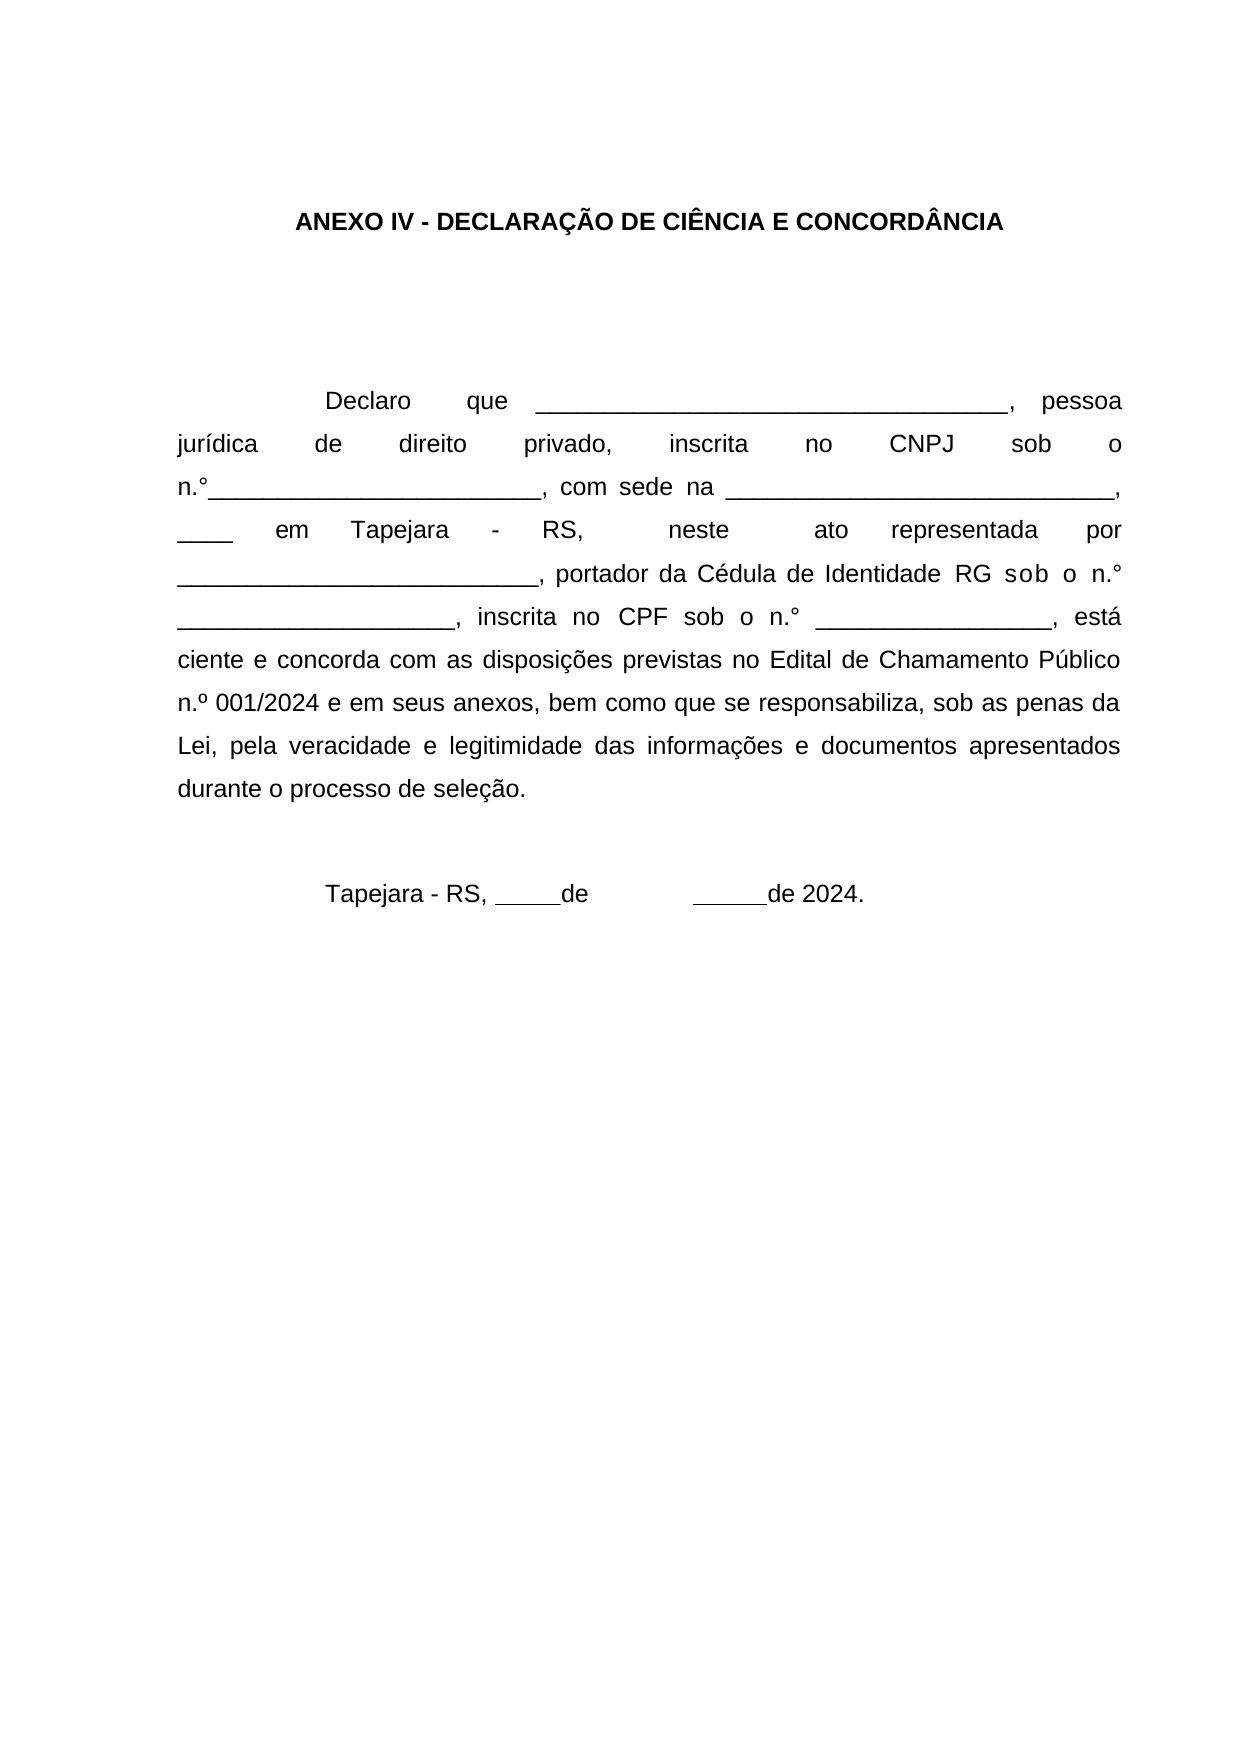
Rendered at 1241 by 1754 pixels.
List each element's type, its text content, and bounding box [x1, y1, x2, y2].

text Tapejara - RS, de de 2024. [177, 879, 1122, 907]
text Declaro que __________________________________, pessoa jurídica de direito privado, inscrita no CNPJ sob o n.°________________________, com sede na ____________________________, ____ em Tapejara - RS, neste ato representada por __________________________, portador da Cédula de Identidade RG sob o n.° ____________________, inscrita no CPF sob o n.° _________________, está ciente e concorda com as disposições previstas no Edital de Chamamento Público n.º 001/2024 e em seus anexos, bem como que se responsabiliza, sob as penas da Lei, pela veracidade e legitimidade das informações e documentos apresentados durante o processo de seleção. [177, 386, 1122, 803]
text ANEXO IV - DECLARAÇÃO DE CIÊNCIA E CONCORDÂNCIA [177, 207, 1122, 236]
